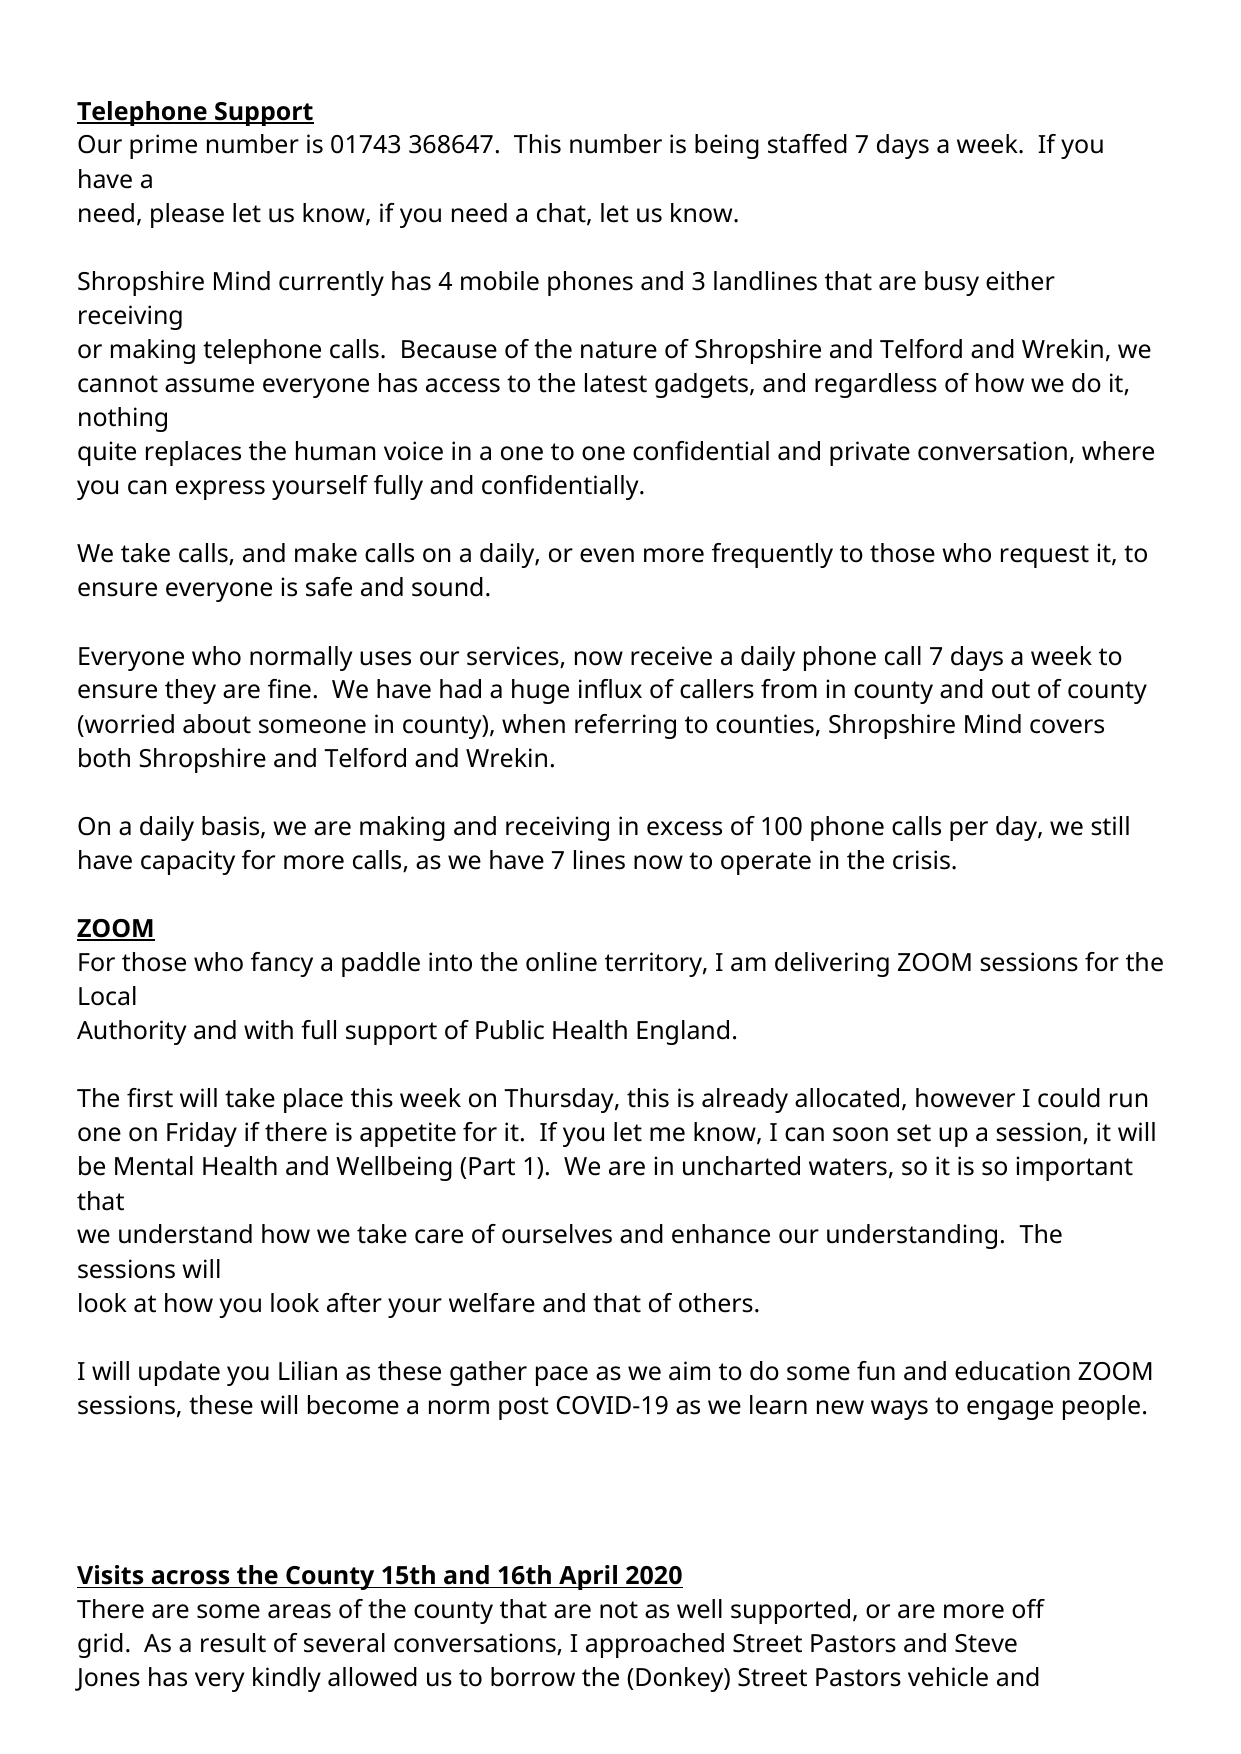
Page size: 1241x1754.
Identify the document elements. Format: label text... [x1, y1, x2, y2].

text Authority and with full support of Public Health England. [77, 1013, 1165, 1047]
text ensure they are fine. We have had a huge influx of callers from in county and out of county [77, 672, 1165, 706]
text I will update you Lilian as these gather pace as we aim to do some fun and education ZOOM [77, 1353, 1165, 1387]
text be Mental Health and Wellbeing (Part 1). We are in uncharted waters, so it is so important that [77, 1149, 1165, 1217]
text Our prime number is 01743 368647. This number is being staffed 7 days a week. If you have a [77, 127, 1165, 195]
text (worried about someone in county), when referring to counties, Shropshire Mind covers [77, 706, 1165, 740]
text Telephone Support [77, 93, 1165, 127]
text quite replaces the human voice in a one to one confidential and private conversation, where [77, 434, 1165, 468]
text We take calls, and make calls on a daily, or even more frequently to those who request it, to [77, 536, 1165, 570]
text Shropshire Mind currently has 4 mobile phones and 3 landlines that are busy either receiving [77, 263, 1165, 332]
text ensure everyone is safe and sound. [77, 570, 1165, 604]
text need, please let us know, if you need a chat, let us know. [77, 195, 1165, 229]
text you can express yourself fully and confidentially. [77, 468, 1165, 502]
text one on Friday if there is appetite for it. If you let me know, I can soon set up a session, it will [77, 1115, 1165, 1149]
text look at how you look after your welfare and that of others. [77, 1285, 1165, 1319]
text Visits across the County 15th and 16th April 2020 [77, 1558, 1165, 1592]
text The first will take place this week on Thursday, this is already allocated, however I could run [77, 1081, 1165, 1115]
text Jones has very kindly allowed us to borrow the (Donkey) Street Pastors vehicle and [77, 1660, 1165, 1694]
text ZOOM [77, 911, 1165, 945]
text sessions, these will become a norm post COVID-19 as we learn new ways to engage people. [77, 1387, 1165, 1422]
text we understand how we take care of ourselves and enhance our understanding. The sessions will [77, 1217, 1165, 1285]
text Everyone who normally uses our services, now receive a daily phone call 7 days a week to [77, 638, 1165, 672]
text For those who fancy a paddle into the online territory, I am delivering ZOOM sessions for the Local [77, 945, 1165, 1013]
text both Shropshire and Telford and Wrekin. [77, 740, 1165, 774]
text or making telephone calls. Because of the nature of Shropshire and Telford and Wrekin, we [77, 332, 1165, 366]
text have capacity for more calls, as we have 7 lines now to operate in the crisis. [77, 842, 1165, 877]
text cannot assume everyone has access to the latest gadgets, and regardless of how we do it, nothing [77, 366, 1165, 434]
text grid. As a result of several conversations, I approached Street Pastors and Steve [77, 1626, 1165, 1660]
text On a daily basis, we are making and receiving in excess of 100 phone calls per day, we still [77, 808, 1165, 842]
text There are some areas of the county that are not as well supported, or are more off [77, 1592, 1165, 1626]
